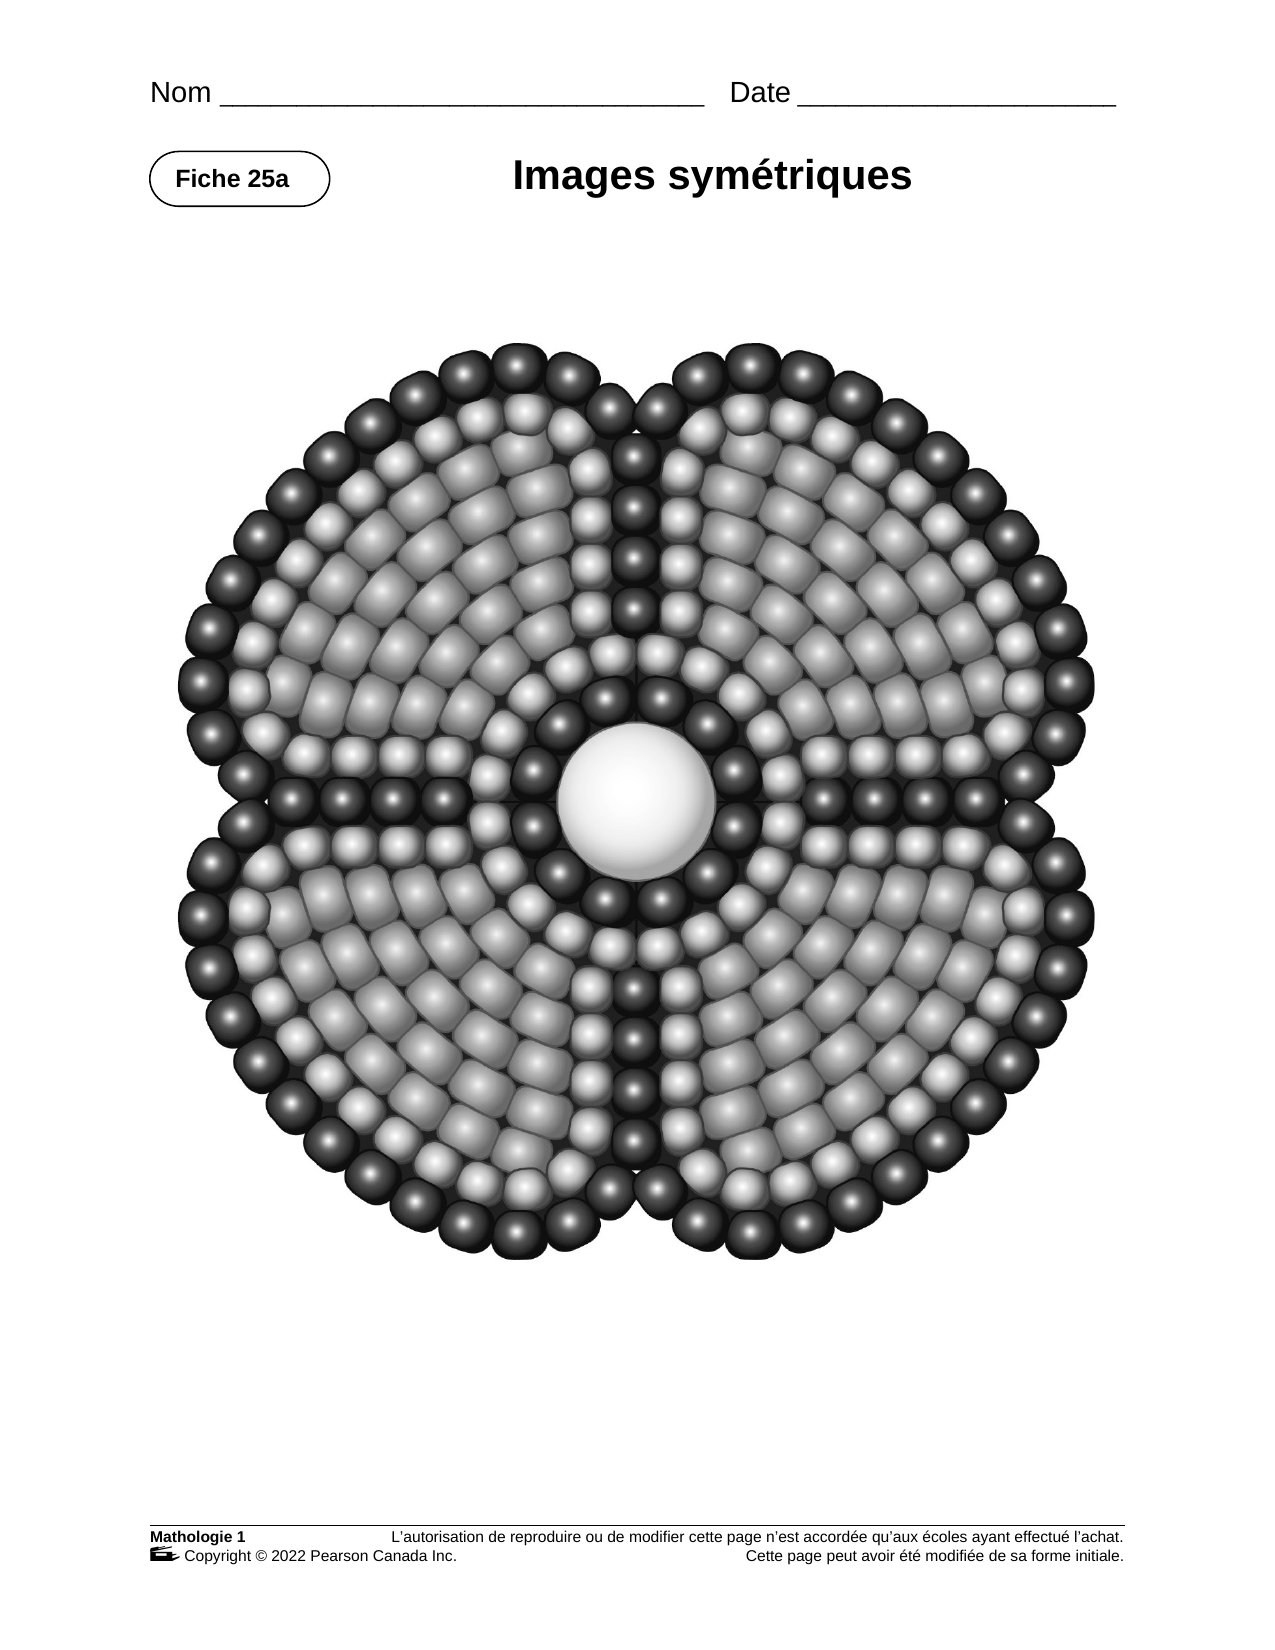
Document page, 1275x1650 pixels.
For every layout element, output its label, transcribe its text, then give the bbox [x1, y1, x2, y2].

text Images symétriques [306, 150, 1125, 198]
picture [150, 315, 1122, 1292]
picture [150, 1546, 180, 1561]
